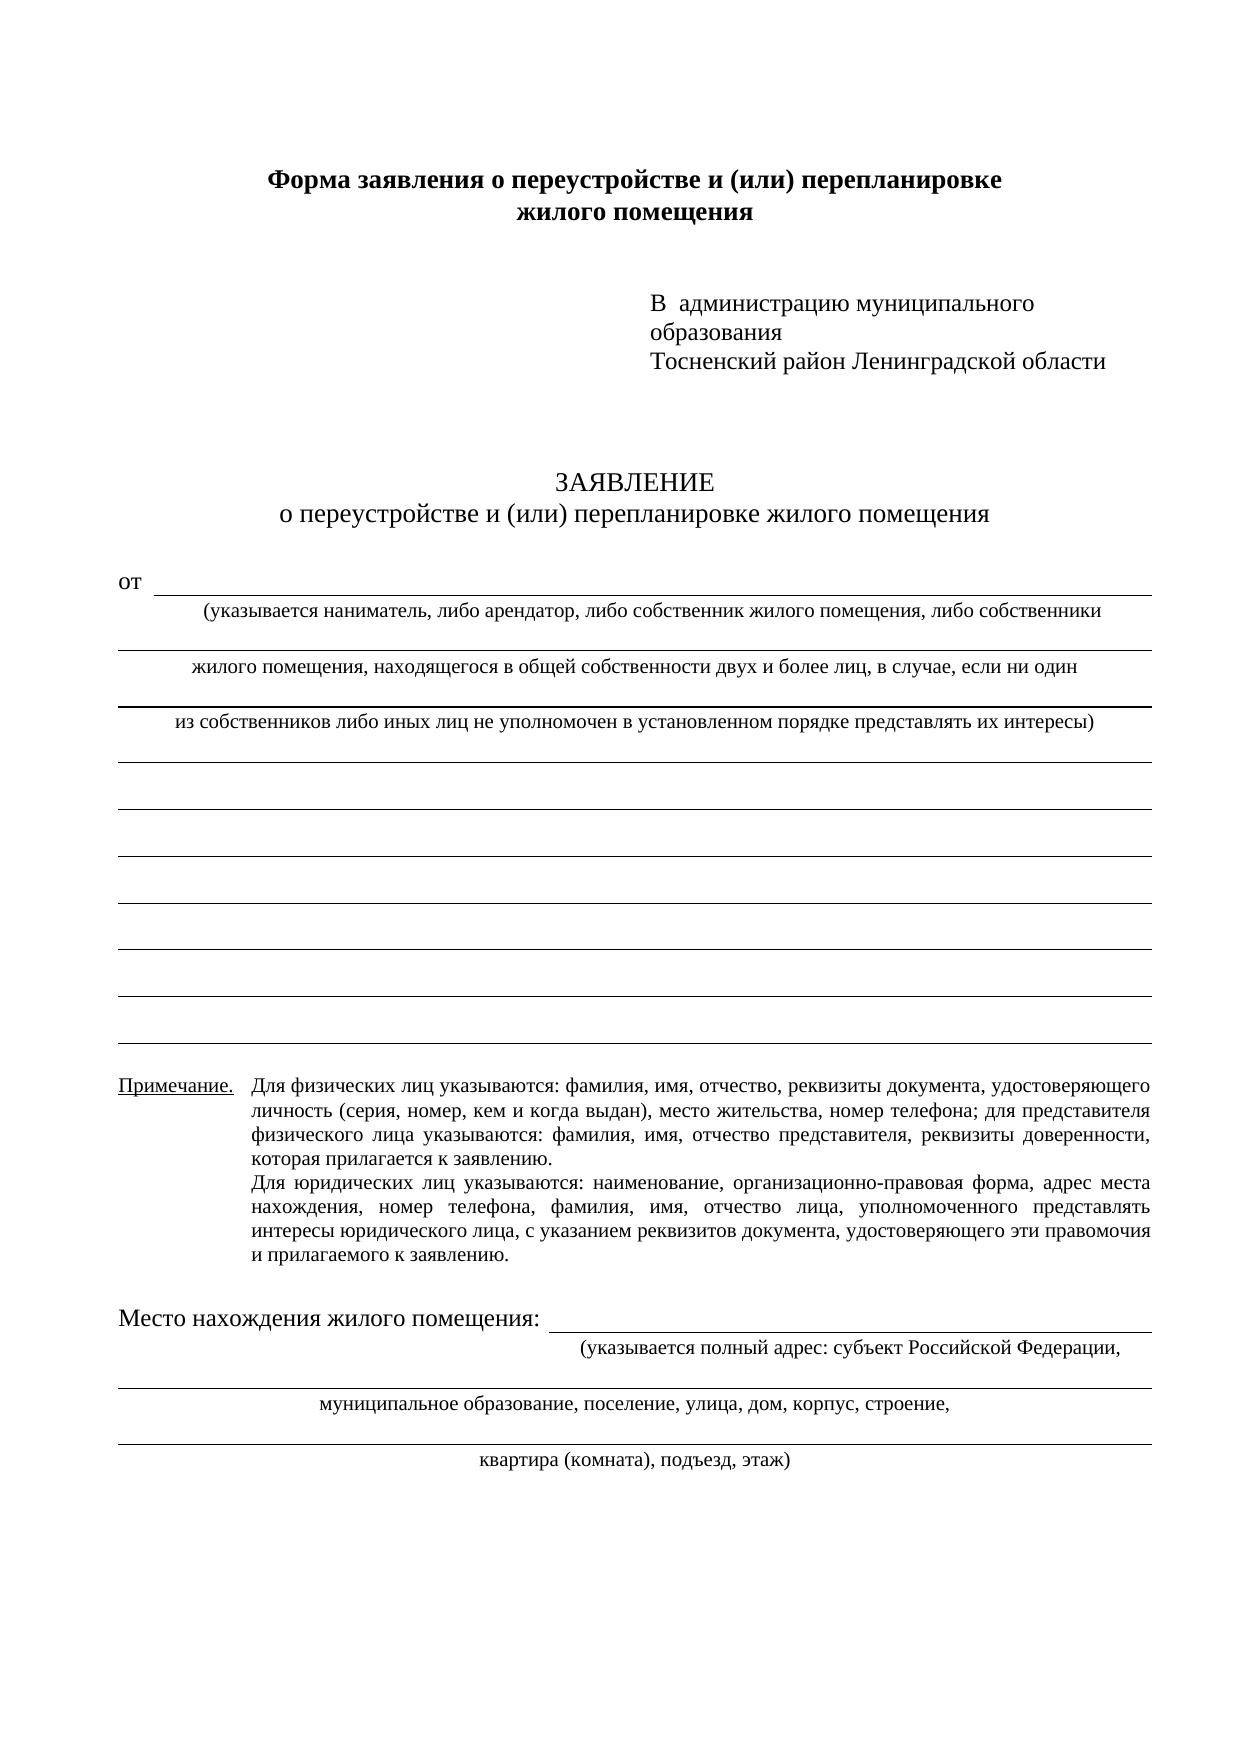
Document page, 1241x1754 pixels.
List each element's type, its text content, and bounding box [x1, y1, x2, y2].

text от [118, 566, 1152, 594]
text Форма заявления о переустройстве и (или) перепланировке жилого помещения [118, 164, 1152, 226]
text Примечание. Для физических лиц указываются: фамилия, имя, отчество, реквизиты документа, удостоверяющего личность (серия, номер, кем и когда выдан), место жительства, номер телефона; для представителя физического лица указываются: фамилия, имя, отчество представителя, реквизиты доверенности, которая прилагается к заявлению. [118, 1073, 1152, 1170]
text Для юридических лиц указываются: наименование, организационно-правовая форма, адрес места нахождения, номер телефона, фамилия, имя, отчество лица, уполномоченного представлять интересы юридического лица, с указанием реквизитов документа, удостоверяющего эти правомочия и прилагаемого к заявлению. [251, 1170, 1152, 1266]
text (указывается полный адрес: субъект Российской Федерации, [549, 1333, 1152, 1359]
text Тосненский район Ленинградской области [650, 346, 1152, 375]
text Заявление о переустройстве и (или) перепланировке жилого помещения [118, 466, 1152, 528]
text (указывается наниматель, либо арендатор, либо собственник жилого помещения, либо собственники [153, 596, 1152, 622]
text из собственников либо иных лиц не уполномочен в установленном порядке представлять их интересы) [118, 708, 1152, 733]
text жилого помещения, находящегося в общей собственности двух и более лиц, в случае, если ни один [118, 651, 1152, 678]
text квартира (комната), подъезд, этаж) [118, 1445, 1152, 1471]
text В администрацию муниципального образования [650, 288, 1152, 346]
text Место нахождения жилого помещения: [118, 1303, 1152, 1332]
text муниципальное образование, поселение, улица, дом, корпус, строение, [118, 1389, 1152, 1415]
